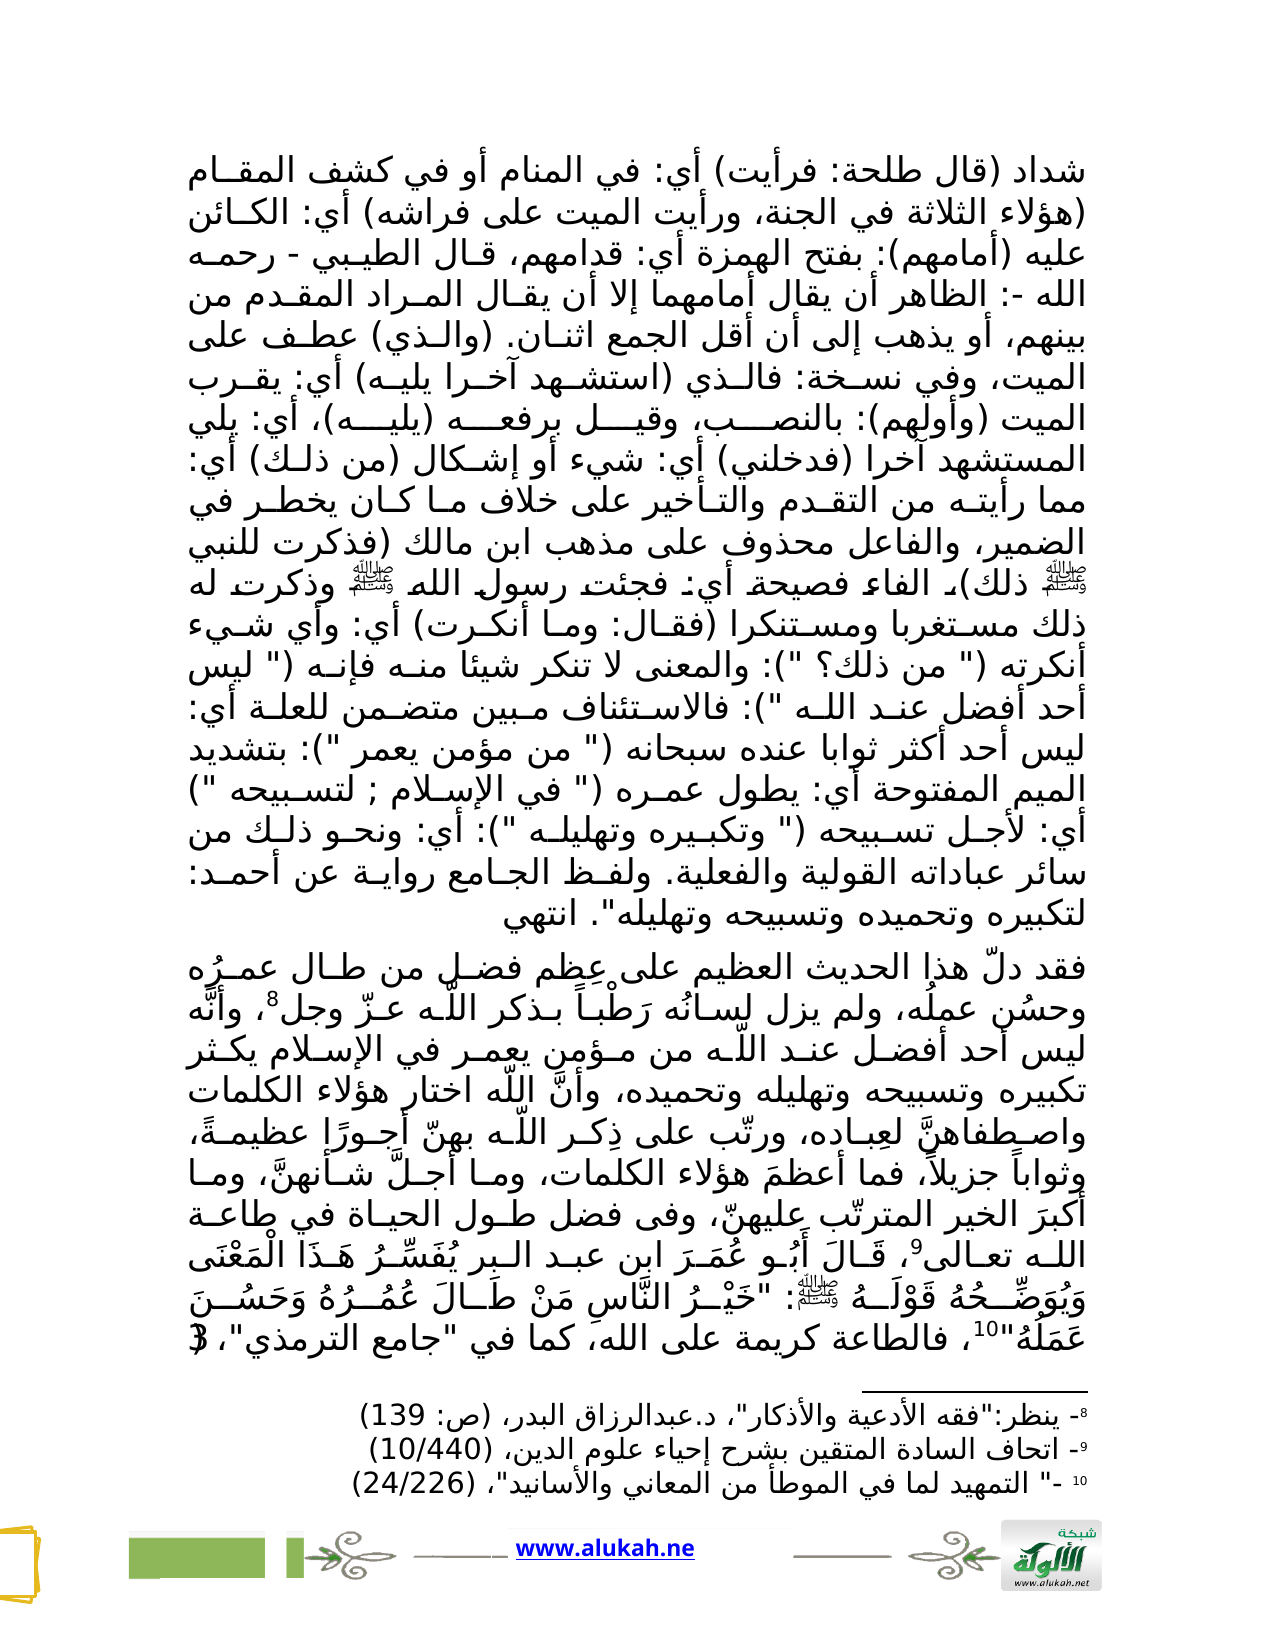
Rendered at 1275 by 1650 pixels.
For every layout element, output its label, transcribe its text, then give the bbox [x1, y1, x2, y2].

picture [127, 1516, 1103, 1598]
